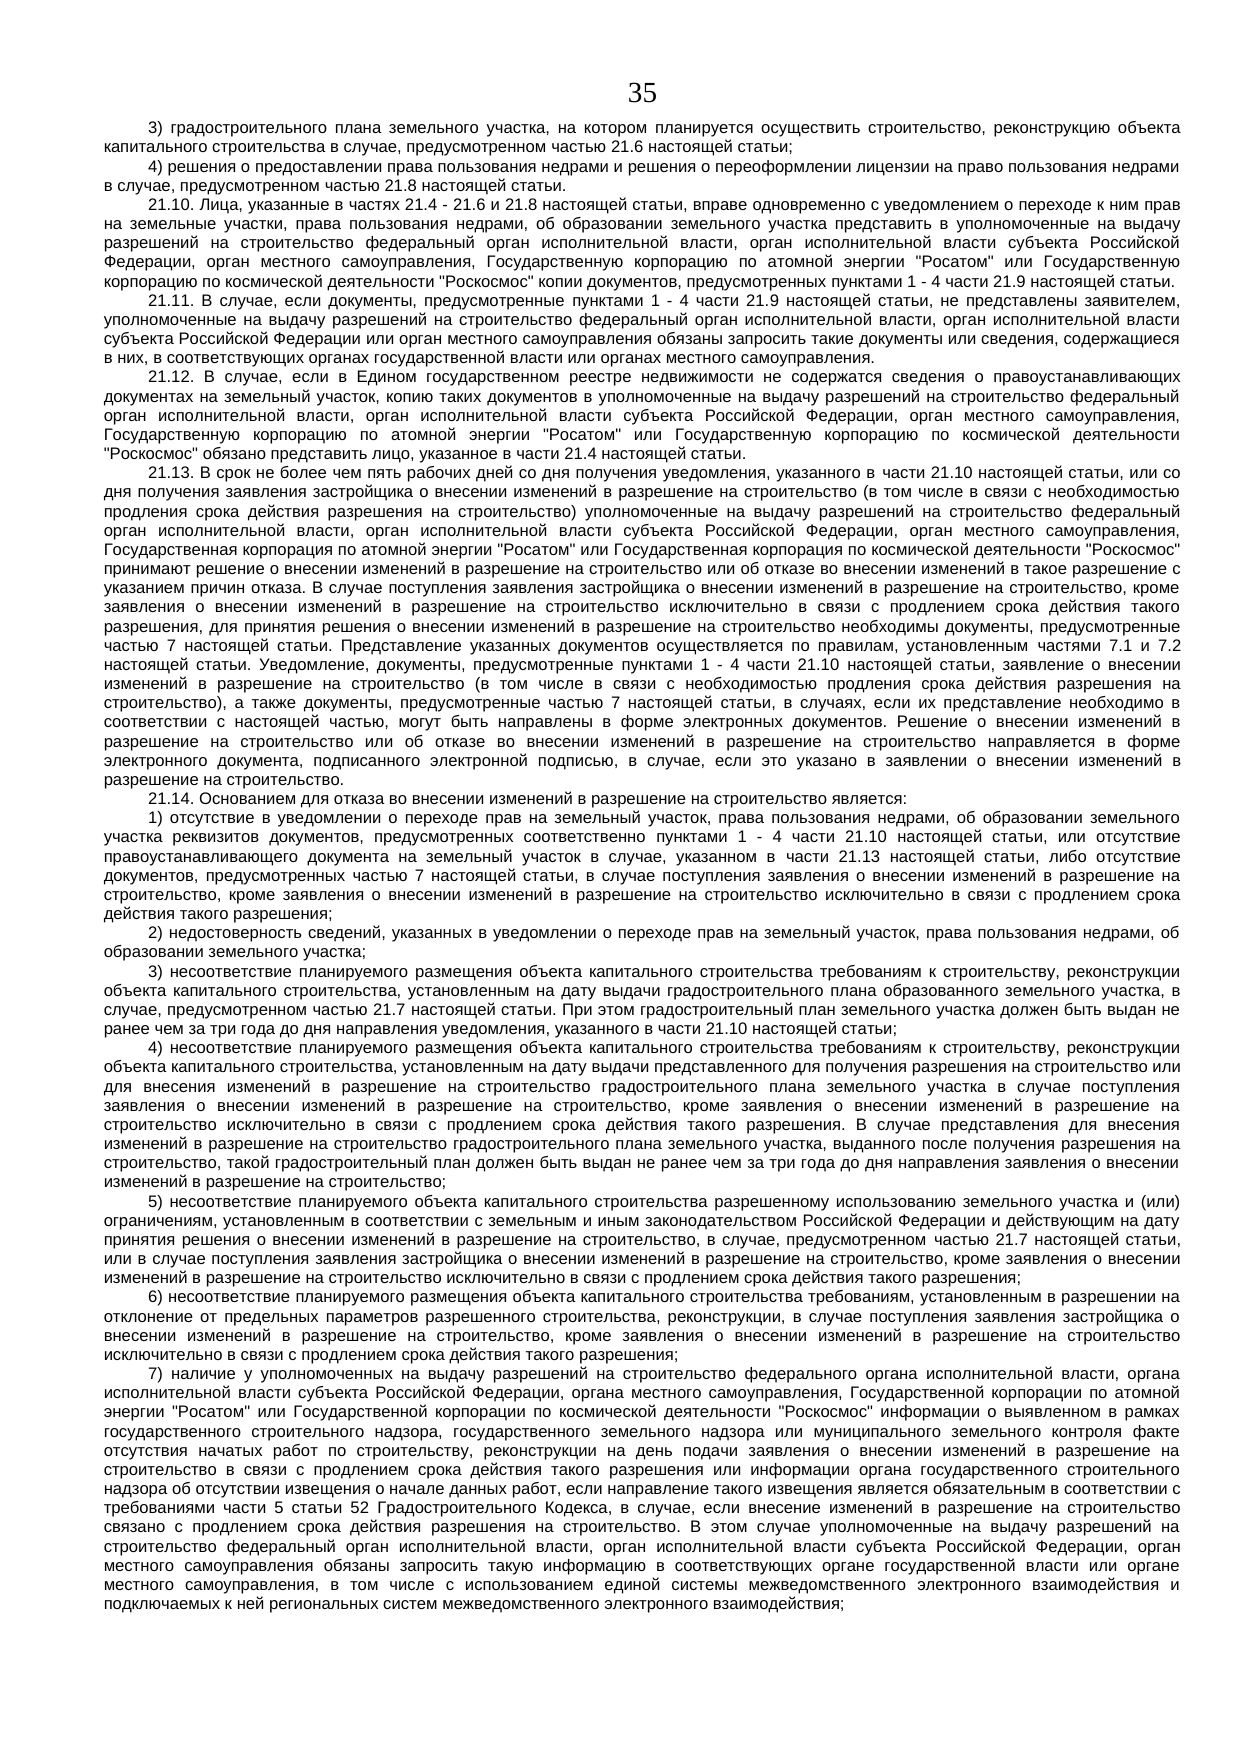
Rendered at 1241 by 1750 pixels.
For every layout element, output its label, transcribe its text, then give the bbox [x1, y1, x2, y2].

text 5) несоответствие планируемого объекта капитального строительства разрешенному использованию земельного участка и (или) ограничениям, установленным в соответствии с земельным и иным законодательством Российской Федерации и действующим на дату принятия решения о внесении изменений в разрешение на строительство, в случае, предусмотренном частью 21.7 настоящей статьи, или в случае поступления заявления застройщика о внесении изменений в разрешение на строительство, кроме заявления о внесении изменений в разрешение на строительство исключительно в связи с продлением срока действия такого разрешения; [103, 1191, 1181, 1287]
text 21.12. В случае, если в Едином государственном реестре недвижимости не содержатся сведения о правоустанавливающих документах на земельный участок, копию таких документов в уполномоченные на выдачу разрешений на строительство федеральный орган исполнительной власти, орган исполнительной власти субъекта Российской Федерации, орган местного самоуправления, Государственную корпорацию по атомной энергии "Росатом" или Государственную корпорацию по космической деятельности "Роскосмос" обязано представить лицо, указанное в части 21.4 настоящей статьи. [103, 367, 1181, 463]
text 21.11. В случае, если документы, предусмотренные пунктами 1 - 4 части 21.9 настоящей статьи, не представлены заявителем, уполномоченные на выдачу разрешений на строительство федеральный орган исполнительной власти, орган исполнительной власти субъекта Российской Федерации или орган местного самоуправления обязаны запросить такие документы или сведения, содержащиеся в них, в соответствующих органах государственной власти или органах местного самоуправления. [103, 291, 1181, 367]
text 1) отсутствие в уведомлении о переходе прав на земельный участок, права пользования недрами, об образовании земельного участка реквизитов документов, предусмотренных соответственно пунктами 1 - 4 части 21.10 настоящей статьи, или отсутствие правоустанавливающего документа на земельный участок в случае, указанном в части 21.13 настоящей статьи, либо отсутствие документов, предусмотренных частью 7 настоящей статьи, в случае поступления заявления о внесении изменений в разрешение на строительство, кроме заявления о внесении изменений в разрешение на строительство исключительно в связи с продлением срока действия такого разрешения; [103, 808, 1181, 923]
text 3) градостроительного плана земельного участка, на котором планируется осуществить строительство, реконструкцию объекта капитального строительства в случае, предусмотренном частью 21.6 настоящей статьи; [103, 118, 1181, 156]
text 21.14. Основанием для отказа во внесении изменений в разрешение на строительство является: [103, 789, 1181, 808]
text 21.10. Лица, указанные в частях 21.4 - 21.6 и 21.8 настоящей статьи, вправе одновременно с уведомлением о переходе к ним прав на земельные участки, права пользования недрами, об образовании земельного участка представить в уполномоченные на выдачу разрешений на строительство федеральный орган исполнительной власти, орган исполнительной власти субъекта Российской Федерации, орган местного самоуправления, Государственную корпорацию по атомной энергии "Росатом" или Государственную корпорацию по космической деятельности "Роскосмос" копии документов, предусмотренных пунктами 1 - 4 части 21.9 настоящей статьи. [103, 195, 1181, 291]
text 7) наличие у уполномоченных на выдачу разрешений на строительство федерального органа исполнительной власти, органа исполнительной власти субъекта Российской Федерации, органа местного самоуправления, Государственной корпорации по атомной энергии "Росатом" или Государственной корпорации по космической деятельности "Роскосмос" информации о выявленном в рамках государственного строительного надзора, государственного земельного надзора или муниципального земельного контроля факте отсутствия начатых работ по строительству, реконструкции на день подачи заявления о внесении изменений в разрешение на строительство в связи с продлением срока действия такого разрешения или информации органа государственного строительного надзора об отсутствии извещения о начале данных работ, если направление такого извещения является обязательным в соответствии с требованиями части 5 статьи 52 Градостроительного Кодекса, в случае, если внесение изменений в разрешение на строительство связано с продлением срока действия разрешения на строительство. В этом случае уполномоченные на выдачу разрешений на строительство федеральный орган исполнительной власти, орган исполнительной власти субъекта Российской Федерации, орган местного самоуправления обязаны запросить такую информацию в соответствующих органе государственной власти или органе местного самоуправления, в том числе с использованием единой системы межведомственного электронного взаимодействия и подключаемых к ней региональных систем межведомственного электронного взаимодействия; [103, 1364, 1181, 1613]
text 4) несоответствие планируемого размещения объекта капитального строительства требованиям к строительству, реконструкции объекта капитального строительства, установленным на дату выдачи представленного для получения разрешения на строительство или для внесения изменений в разрешение на строительство градостроительного плана земельного участка в случае поступления заявления о внесении изменений в разрешение на строительство, кроме заявления о внесении изменений в разрешение на строительство исключительно в связи с продлением срока действия такого разрешения. В случае представления для внесения изменений в разрешение на строительство градостроительного плана земельного участка, выданного после получения разрешения на строительство, такой градостроительный план должен быть выдан не ранее чем за три года до дня направления заявления о внесении изменений в разрешение на строительство; [103, 1038, 1181, 1191]
text 21.13. В срок не более чем пять рабочих дней со дня получения уведомления, указанного в части 21.10 настоящей статьи, или со дня получения заявления застройщика о внесении изменений в разрешение на строительство (в том числе в связи с необходимостью продления срока действия разрешения на строительство) уполномоченные на выдачу разрешений на строительство федеральный орган исполнительной власти, орган исполнительной власти субъекта Российской Федерации, орган местного самоуправления, Государственная корпорация по атомной энергии "Росатом" или Государственная корпорация по космической деятельности "Роскосмос" принимают решение о внесении изменений в разрешение на строительство или об отказе во внесении изменений в такое разрешение с указанием причин отказа. В случае поступления заявления застройщика о внесении изменений в разрешение на строительство, кроме заявления о внесении изменений в разрешение на строительство исключительно в связи с продлением срока действия такого разрешения, для принятия решения о внесении изменений в разрешение на строительство необходимы документы, предусмотренные частью 7 настоящей статьи. Представление указанных документов осуществляется по правилам, установленным частями 7.1 и 7.2 настоящей статьи. Уведомление, документы, предусмотренные пунктами 1 - 4 части 21.10 настоящей статьи, заявление о внесении изменений в разрешение на строительство (в том числе в связи с необходимостью продления срока действия разрешения на строительство), а также документы, предусмотренные частью 7 настоящей статьи, в случаях, если их представление необходимо в соответствии с настоящей частью, могут быть направлены в форме электронных документов. Решение о внесении изменений в разрешение на строительство или об отказе во внесении изменений в разрешение на строительство направляется в форме электронного документа, подписанного электронной подписью, в случае, если это указано в заявлении о внесении изменений в разрешение на строительство. [103, 463, 1181, 789]
text 4) решения о предоставлении права пользования недрами и решения о переоформлении лицензии на право пользования недрами в случае, предусмотренном частью 21.8 настоящей статьи. [103, 156, 1181, 195]
text 3) несоответствие планируемого размещения объекта капитального строительства требованиям к строительству, реконструкции объекта капитального строительства, установленным на дату выдачи градостроительного плана образованного земельного участка, в случае, предусмотренном частью 21.7 настоящей статьи. При этом градостроительный план земельного участка должен быть выдан не ранее чем за три года до дня направления уведомления, указанного в части 21.10 настоящей статьи; [103, 961, 1181, 1038]
text 2) недостоверность сведений, указанных в уведомлении о переходе прав на земельный участок, права пользования недрами, об образовании земельного участка; [103, 923, 1181, 961]
text 6) несоответствие планируемого размещения объекта капитального строительства требованиям, установленным в разрешении на отклонение от предельных параметров разрешенного строительства, реконструкции, в случае поступления заявления застройщика о внесении изменений в разрешение на строительство, кроме заявления о внесении изменений в разрешение на строительство исключительно в связи с продлением срока действия такого разрешения; [103, 1287, 1181, 1364]
